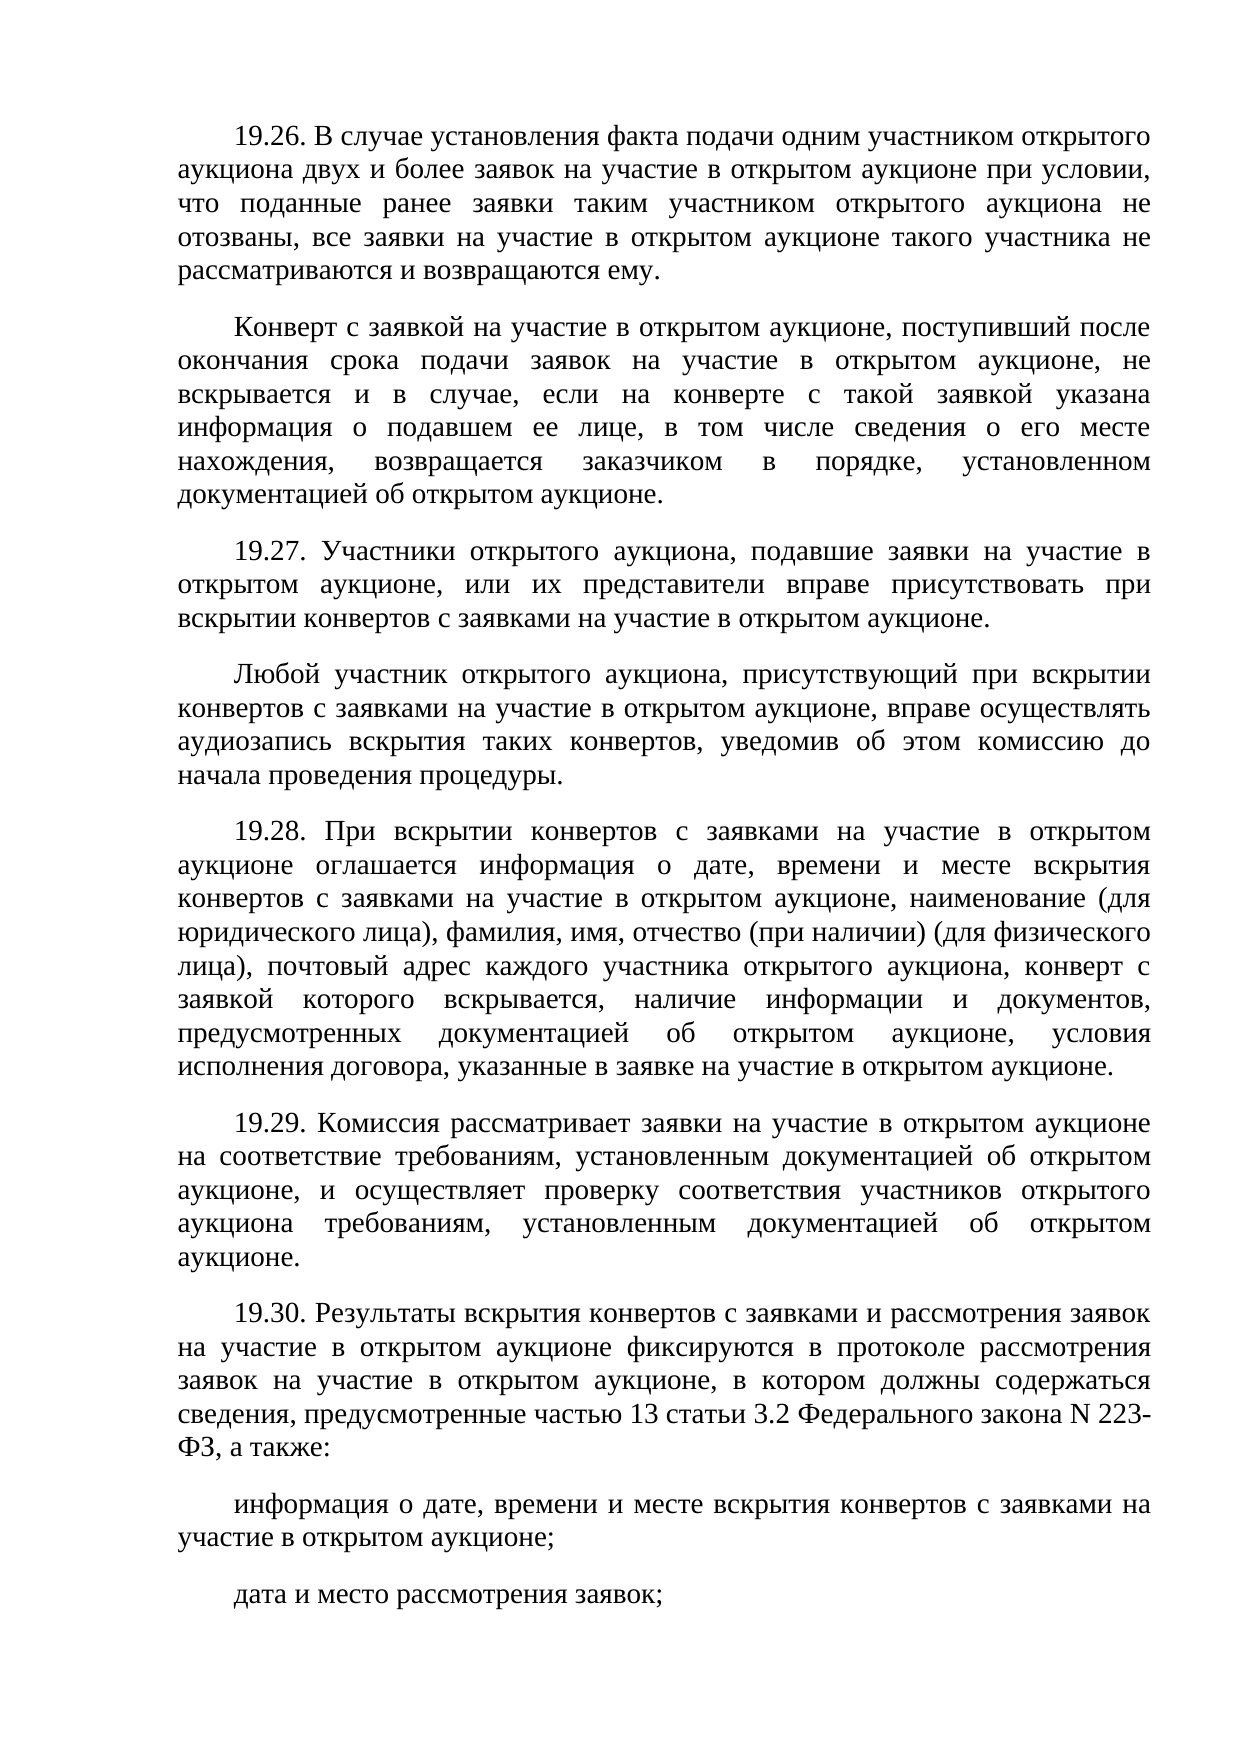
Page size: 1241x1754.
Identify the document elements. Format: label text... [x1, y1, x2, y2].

text 19.28. При вскрытии конвертов с заявками на участие в открытом аукционе оглашается информация о дате, времени и месте вскрытия конвертов с заявками на участие в открытом аукционе, наименование (для юридического лица), фамилия, имя, отчество (при наличии) (для физического лица), почтовый адрес каждого участника открытого аукциона, конверт с заявкой которого вскрывается, наличие информации и документов, предусмотренных документацией об открытом аукционе, условия исполнения договора, указанные в заявке на участие в открытом аукционе. [177, 813, 1152, 1082]
text 19.26. В случае установления факта подачи одним участником открытого аукциона двух и более заявок на участие в открытом аукционе при условии, что поданные ранее заявки таким участником открытого аукциона не отозваны, все заявки на участие в открытом аукционе такого участника не рассматриваются и возвращаются ему. [177, 118, 1152, 286]
text информация о дате, времени и месте вскрытия конвертов с заявками на участие в открытом аукционе; [177, 1486, 1152, 1553]
text дата и место рассмотрения заявок; [177, 1576, 1152, 1609]
text 19.30. Результаты вскрытия конвертов с заявками и рассмотрения заявок на участие в открытом аукционе фиксируются в протоколе рассмотрения заявок на участие в открытом аукционе, в котором должны содержаться сведения, предусмотренные частью 13 статьи 3.2 Федерального закона N 223-ФЗ, а также: [177, 1295, 1152, 1463]
text 19.29. Комиссия рассматривает заявки на участие в открытом аукционе на соответствие требованиям, установленным документацией об открытом аукционе, и осуществляет проверку соответствия участников открытого аукциона требованиям, установленным документацией об открытом аукционе. [177, 1105, 1152, 1272]
text Конверт с заявкой на участие в открытом аукционе, поступивший после окончания срока подачи заявок на участие в открытом аукционе, не вскрывается и в случае, если на конверте с такой заявкой указана информация о подавшем ее лице, в том числе сведения о его месте нахождения, возвращается заказчиком в порядке, установленном документацией об открытом аукционе. [177, 309, 1152, 510]
text Любой участник открытого аукциона, присутствующий при вскрытии конвертов с заявками на участие в открытом аукционе, вправе осуществлять аудиозапись вскрытия таких конвертов, уведомив об этом комиссию до начала проведения процедуры. [177, 656, 1152, 791]
text 19.27. Участники открытого аукциона, подавшие заявки на участие в открытом аукционе, или их представители вправе присутствовать при вскрытии конвертов с заявками на участие в открытом аукционе. [177, 533, 1152, 633]
